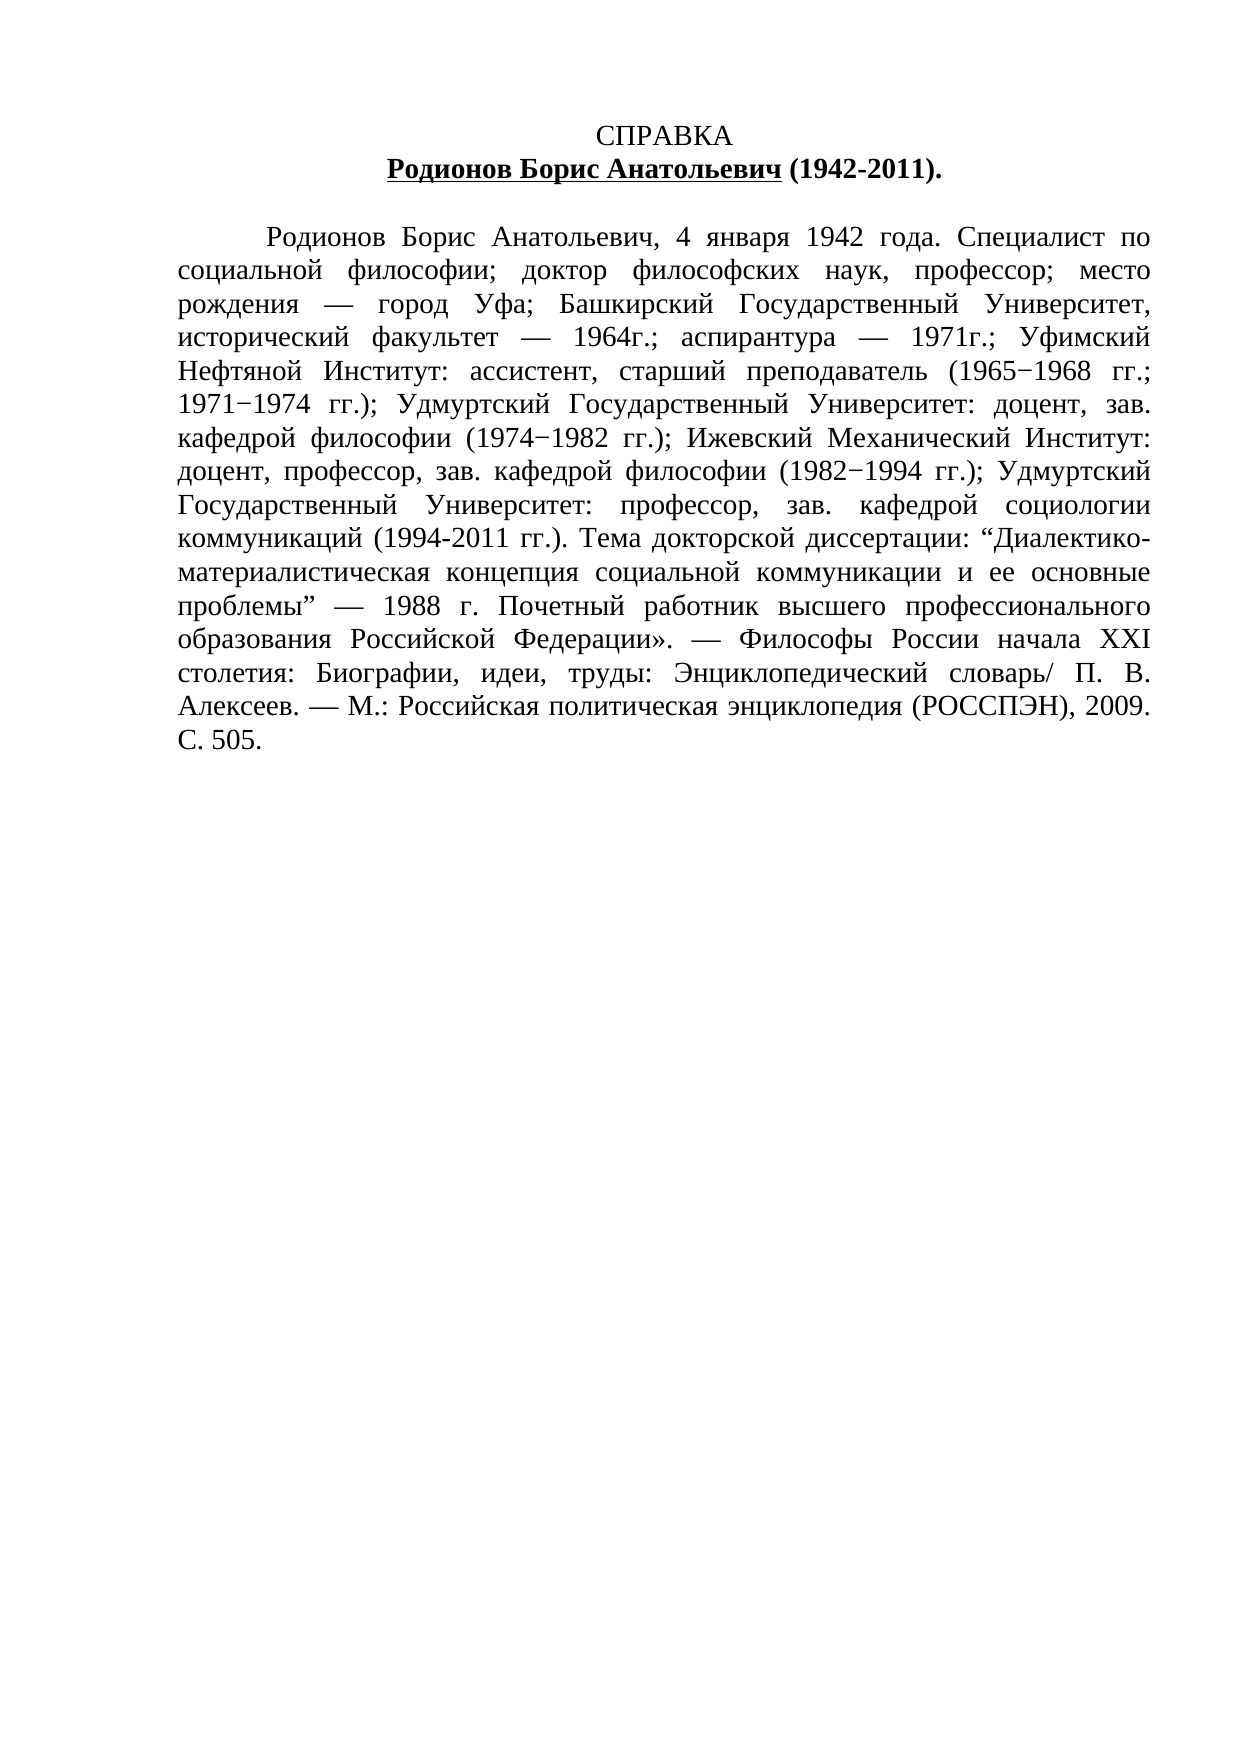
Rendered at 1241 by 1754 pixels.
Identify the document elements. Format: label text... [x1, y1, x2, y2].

text Родионов Борис Анатольевич, 4 января 1942 года. Специалист по социальной философии; доктор философских наук, профессор; место рождения — город Уфа; Башкирский Государственный Университет, исторический факультет — 1964г.; аспирантура — 1971г.; Уфимский Нефтяной Институт: ассистент, старший преподаватель (1965−1968 гг.; 1971−1974 гг.); Удмуртский Государственный Университет: доцент, зав. кафедрой философии (1974−1982 гг.); Ижевский Механический Институт: доцент, профессор, зав. кафедрой философии (1982−1994 гг.); Удмуртский Государственный Университет: профессор, зав. кафедрой социологии коммуникаций (1994-2011 гг.). Тема докторской диссертации: “Диалектико-материалистическая концепция социальной коммуникации и ее основные проблемы” — 1988 г. Почетный работник высшего профессионального образования Российской Федерации». — Философы России начала XXI столетия: Биографии, идеи, труды: Энциклопедический словарь/ П. В. Алексеев. — М.: Российская политическая энциклопедия (РОССПЭН), 2009. С. 505. [177, 219, 1152, 755]
text СПРАВКА [177, 118, 1152, 152]
text Родионов Борис Анатольевич (1942-2011). [177, 152, 1152, 185]
